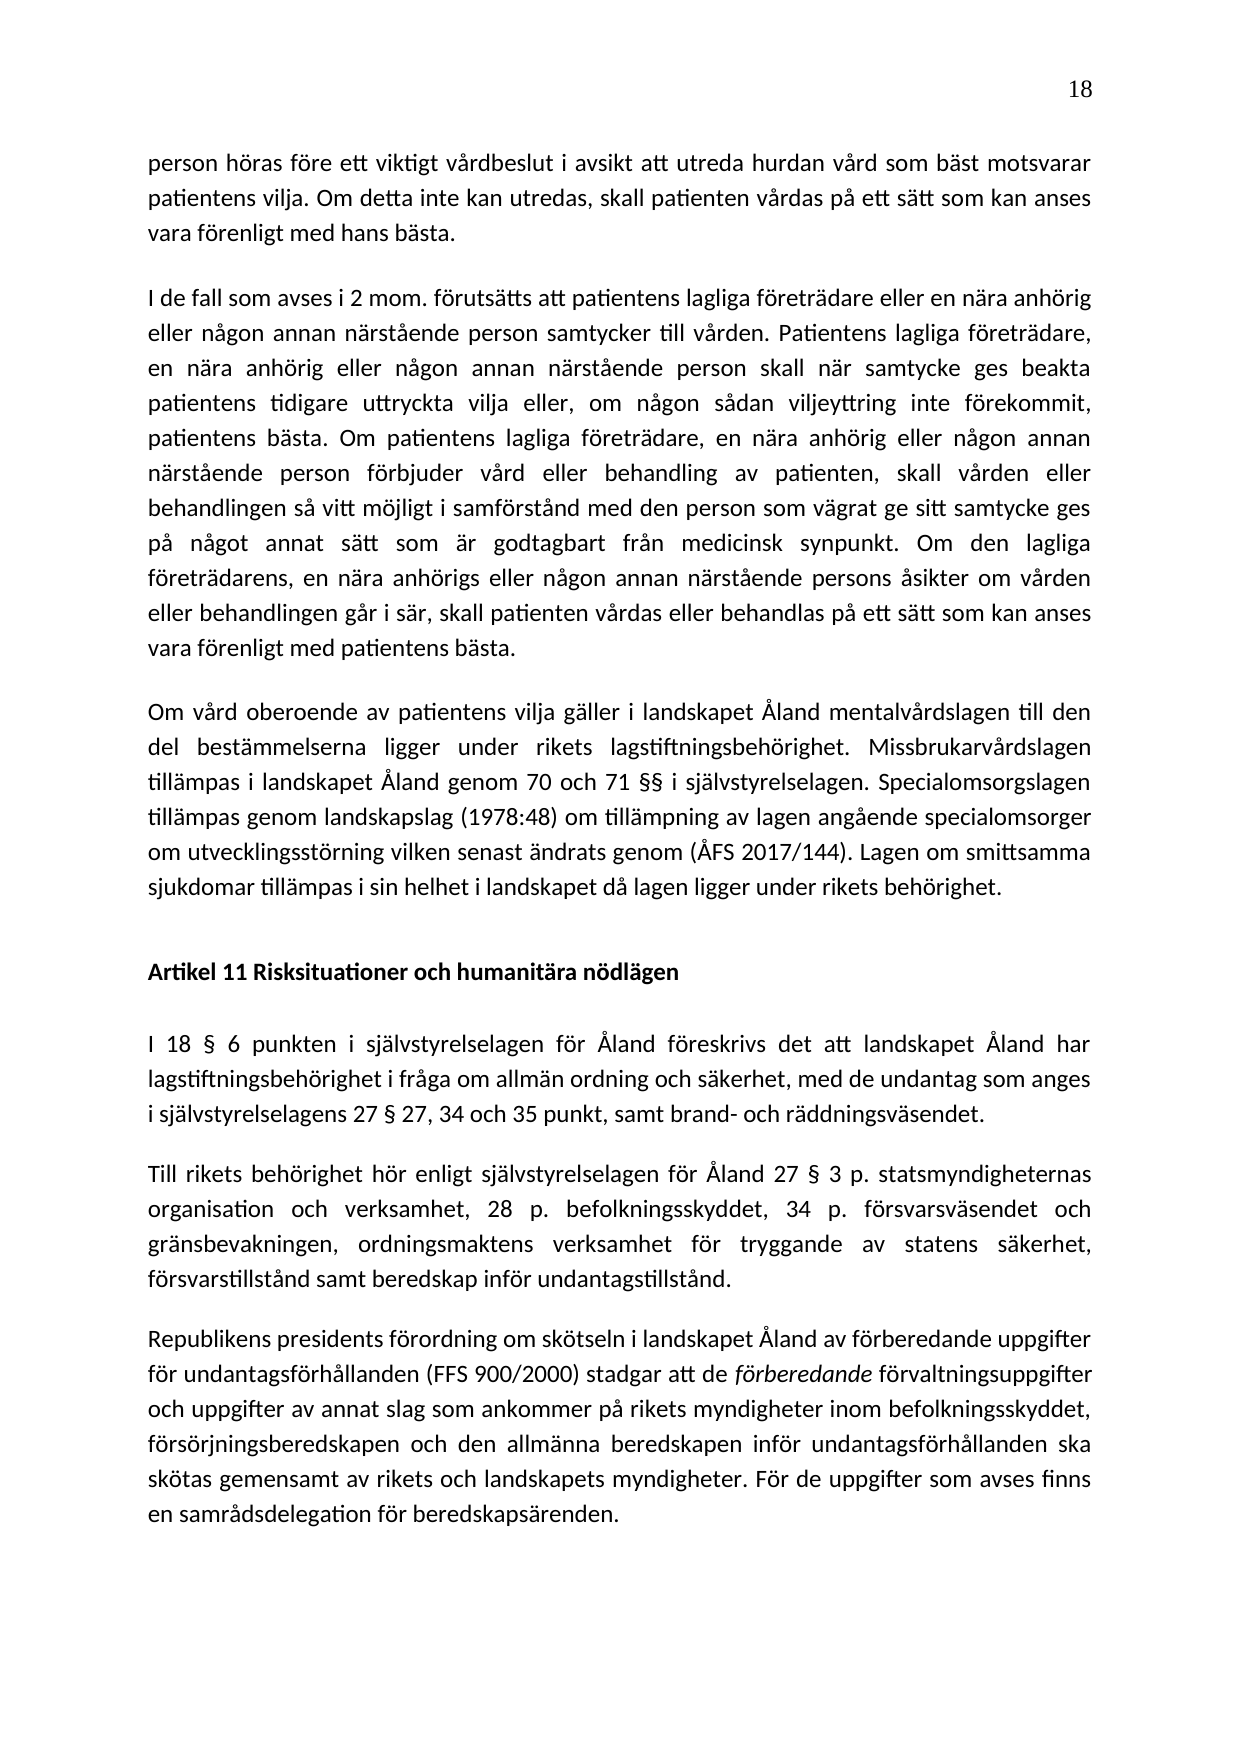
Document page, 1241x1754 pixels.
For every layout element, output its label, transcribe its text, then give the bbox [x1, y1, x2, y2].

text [148, 148, 1093, 248]
text Om vård oberoende av patientens vilja gäller i landskapet Åland mentalvårdslagen till den del bestämmelserna ligger under rikets lagstiftningsbehörighet. Missbrukarvårdslagen tillämpas i landskapet Åland genom 70 och 71 §§ i självstyrelselagen. Specialomsorgslagen tillämpas genom landskapslag (1978:48) om tillämpning av lagen angående specialomsorger om utvecklingsstörning vilken senast ändrats genom (ÅFS 2017/144). Lagen om smittsamma sjukdomar tillämpas i sin helhet i landskapet då lagen ligger under rikets behörighet. [148, 696, 1093, 901]
text Republikens presidents förordning om skötseln i landskapet Åland av förberedande uppgifter för undantagsförhållanden (FFS 900/2000) stadgar att de förberedande förvaltningsuppgifter och uppgifter av annat slag som ankommer på rikets myndigheter inom befolkningsskyddet, försörjningsberedskapen och den allmänna beredskapen inför undantagsförhållanden ska skötas gemensamt av rikets och landskapets myndigheter. För de uppgifter som avses finns en samrådsdelegation för beredskapsärenden. [148, 1323, 1093, 1529]
subtitle Artikel 11 Risksituationer och humanitära nödlägen [148, 956, 1093, 986]
text I 18 § 6 punkten i självstyrelselagen för Åland föreskrivs det att landskapet Åland har lagstiftningsbehörighet i fråga om allmän ordning och säkerhet, med de undantag som anges i självstyrelselagens 27 § 27, 34 och 35 punkt, samt brand- och räddningsväsendet. [148, 1028, 1093, 1129]
text I de fall som avses i 2 mom. förutsätts att patientens lagliga företrädare eller en nära anhörig eller någon annan närstående person samtycker till vården. Patientens lagliga företrädare, en nära anhörig eller någon annan närstående person skall när samtycke ges beakta patientens tidigare uttryckta vilja eller, om någon sådan viljeyttring inte förekommit, patientens bästa. Om patientens lagliga företrädare, en nära anhörig eller någon annan närstående person förbjuder vård eller behandling av patienten, skall vården eller behandlingen så vitt möjligt i samförstånd med den person som vägrat ge sitt samtycke ges på något annat sätt som är godtagbart från medicinsk synpunkt. Om den lagliga företrädarens, en nära anhörigs eller någon annan närstående persons åsikter om vården eller behandlingen går i sär, skall patienten vårdas eller behandlas på ett sätt som kan anses vara förenligt med patientens bästa. [148, 282, 1093, 662]
text Till rikets behörighet hör enligt självstyrelselagen för Åland 27 § 3 p. statsmyndigheternas organisation och verksamhet, 28 p. befolkningsskyddet, 34 p. försvarsväsendet och gränsbevakningen, ordningsmaktens verksamhet för tryggande av statens säkerhet, försvarstillstånd samt beredskap inför undantagstillstånd. [148, 1158, 1093, 1294]
